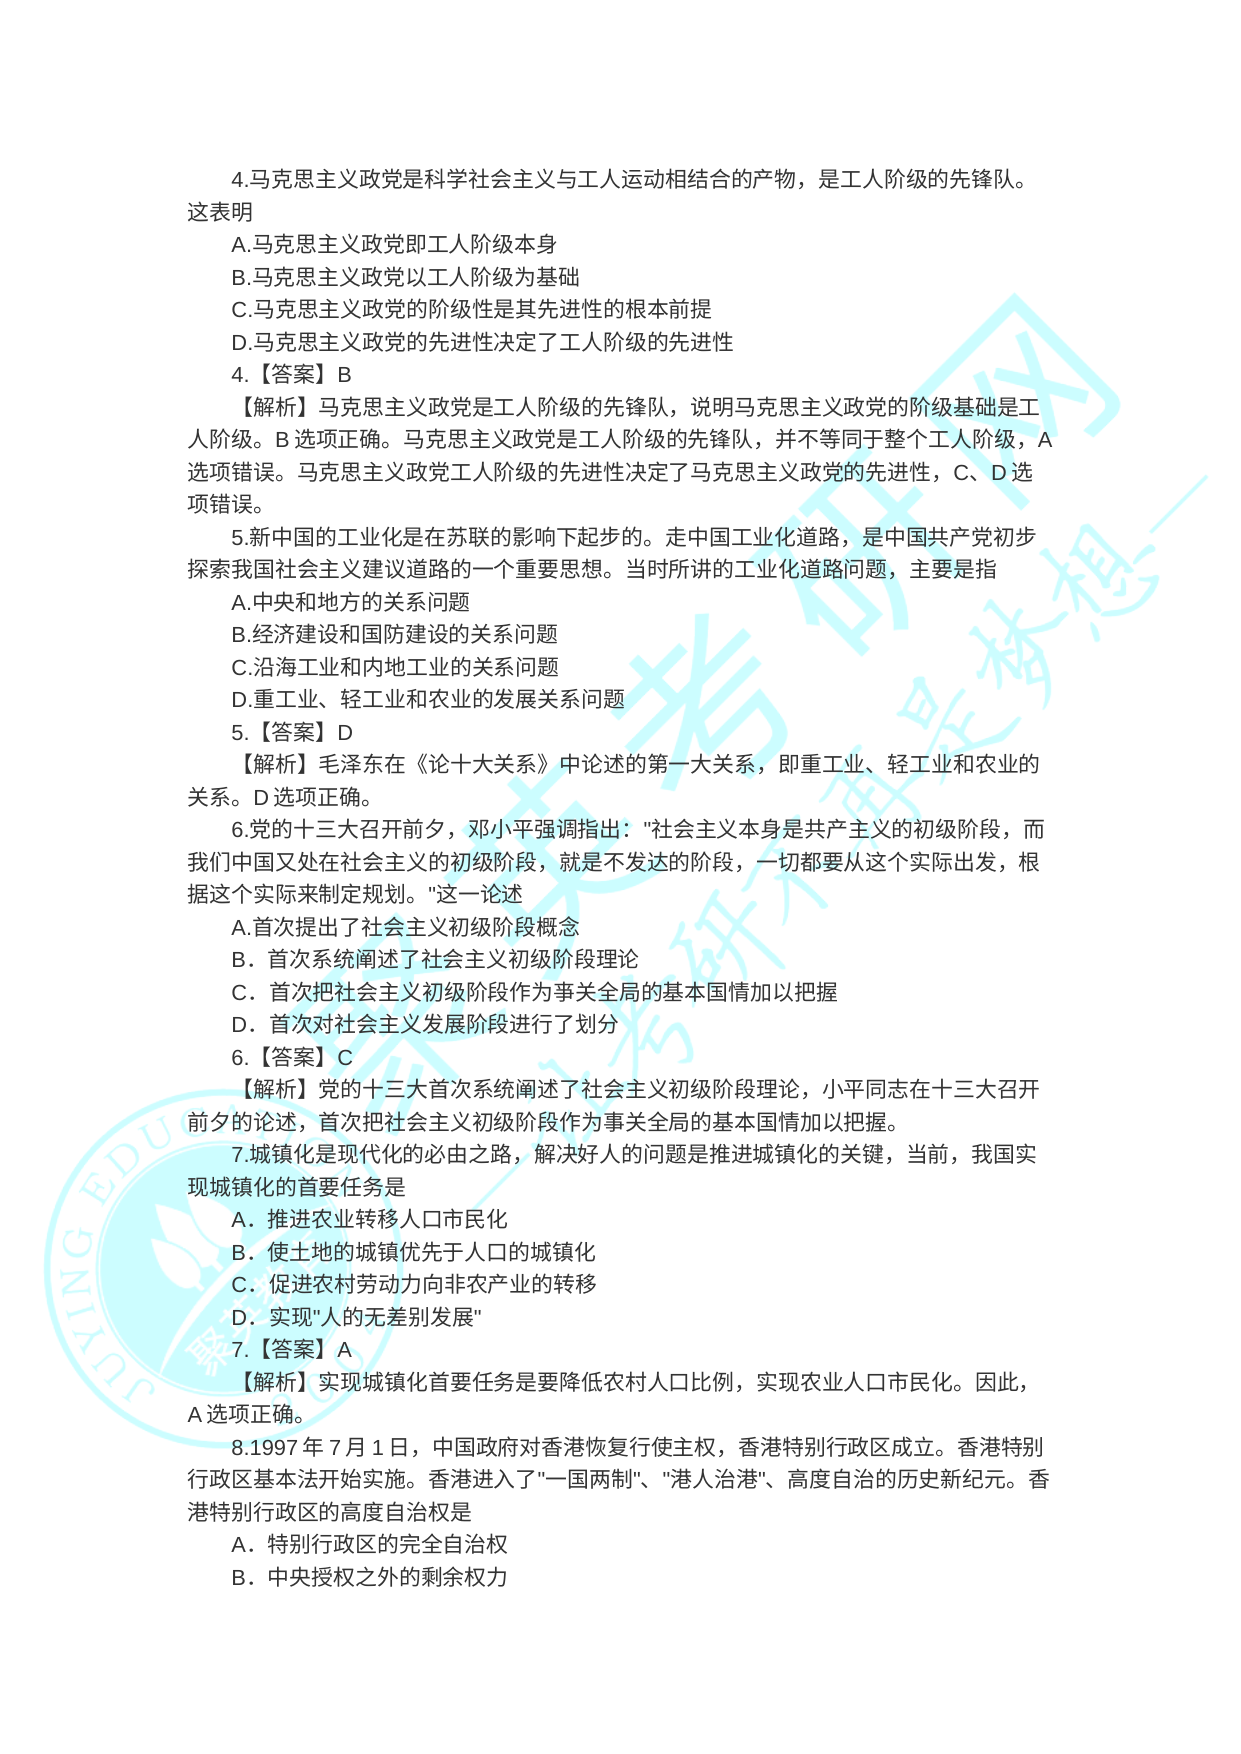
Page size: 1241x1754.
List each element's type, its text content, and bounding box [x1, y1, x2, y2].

text 【解析】马克思主义政党是工人阶级的先锋队，说明马克思主义政党的阶级基础是工人阶级。B选项正确。马克思主义政党是工人阶级的先锋队，并不等同于整个工人阶级，A选项错误。马克思主义政党工人阶级的先进性决定了马克思主义政党的先进性，C、D选项错误。 [187, 389, 1053, 519]
text C．促进农村劳动力向非农产业的转移 [187, 1267, 1053, 1299]
text 7.【答案】A [187, 1332, 1053, 1364]
text 【解析】毛泽东在《论十大关系》中论述的第一大关系，即重工业、轻工业和农业的关系。D选项正确。 [187, 747, 1053, 812]
text 6.【答案】C [187, 1039, 1053, 1072]
text D.重工业、轻工业和农业的发展关系问题 [187, 682, 1053, 714]
text A．特别行政区的完全自治权 [187, 1527, 1053, 1559]
text 5.新中国的工业化是在苏联的影响下起步的。走中国工业化道路，是中国共产党初步探索我国社会主义建议道路的一个重要思想。当时所讲的工业化道路问题，主要是指 [187, 519, 1053, 584]
text 6.党的十三大召开前夕，邓小平强调指出："社会主义本身是共产主义的初级阶段，而我们中国又处在社会主义的初级阶段，就是不发达的阶段，一切都要从这个实际出发，根据这个实际来制定规划。"这一论述 [187, 812, 1053, 909]
text D．实现"人的无差别发展" [187, 1299, 1053, 1332]
text D．首次对社会主义发展阶段进行了划分 [187, 1007, 1053, 1039]
text B．中央授权之外的剩余权力 [187, 1559, 1053, 1592]
text B.马克思主义政党以工人阶级为基础 [187, 259, 1053, 292]
text A．推进农业转移人口市民化 [187, 1202, 1053, 1234]
text B．首次系统阐述了社会主义初级阶段理论 [187, 942, 1053, 974]
text B.经济建设和国防建设的关系问题 [187, 617, 1053, 649]
text C．首次把社会主义初级阶段作为亊关全局的基本国情加以把握 [187, 974, 1053, 1007]
text C.沿海工业和内地工业的关系问题 [187, 649, 1053, 682]
text 5.【答案】D [187, 714, 1053, 747]
text 4.【答案】B [187, 357, 1053, 389]
text 4.马克思主义政党是科学社会主义与工人运动相结合的产物，是工人阶级的先锋队。这表明 [187, 162, 1053, 227]
text 【解析】实现城镇化首要任务是要降低农村人口比例，实现农业人口市民化。因此，A选项正确。 [187, 1364, 1053, 1429]
text 【解析】党的十三大首次系统阐述了社会主义初级阶段理论，小平同志在十三大召开前夕的论述，首次把社会主义初级阶段作为事关全局的基本国情加以把握。 [187, 1072, 1053, 1137]
text C.马克思主义政党的阶级性是其先进性的根本前提 [187, 292, 1053, 324]
text D.马克思主义政党的先进性决定了工人阶级的先进性 [187, 324, 1053, 357]
text A.马克思主义政党即工人阶级本身 [187, 227, 1053, 259]
text A.中央和地方的关系问题 [187, 584, 1053, 617]
text A.首次提出了社会主义初级阶段概念 [187, 909, 1053, 942]
text 8.1997年7月1日，中国政府对香港恢复行使主权，香港特别行政区成立。香港特别行政区基本法开始实施。香港进入了"一国两制"、"港人治港"、高度自治的历史新纪元。香港特别行政区的高度自治权是 [187, 1429, 1053, 1527]
text B．使土地的城镇优先于人口的城镇化 [187, 1234, 1053, 1267]
text 7.城镇化是现代化的必由之路，解决好人的问题是推进城镇化的关键，当前，我国实现城镇化的首要任务是 [187, 1137, 1053, 1202]
